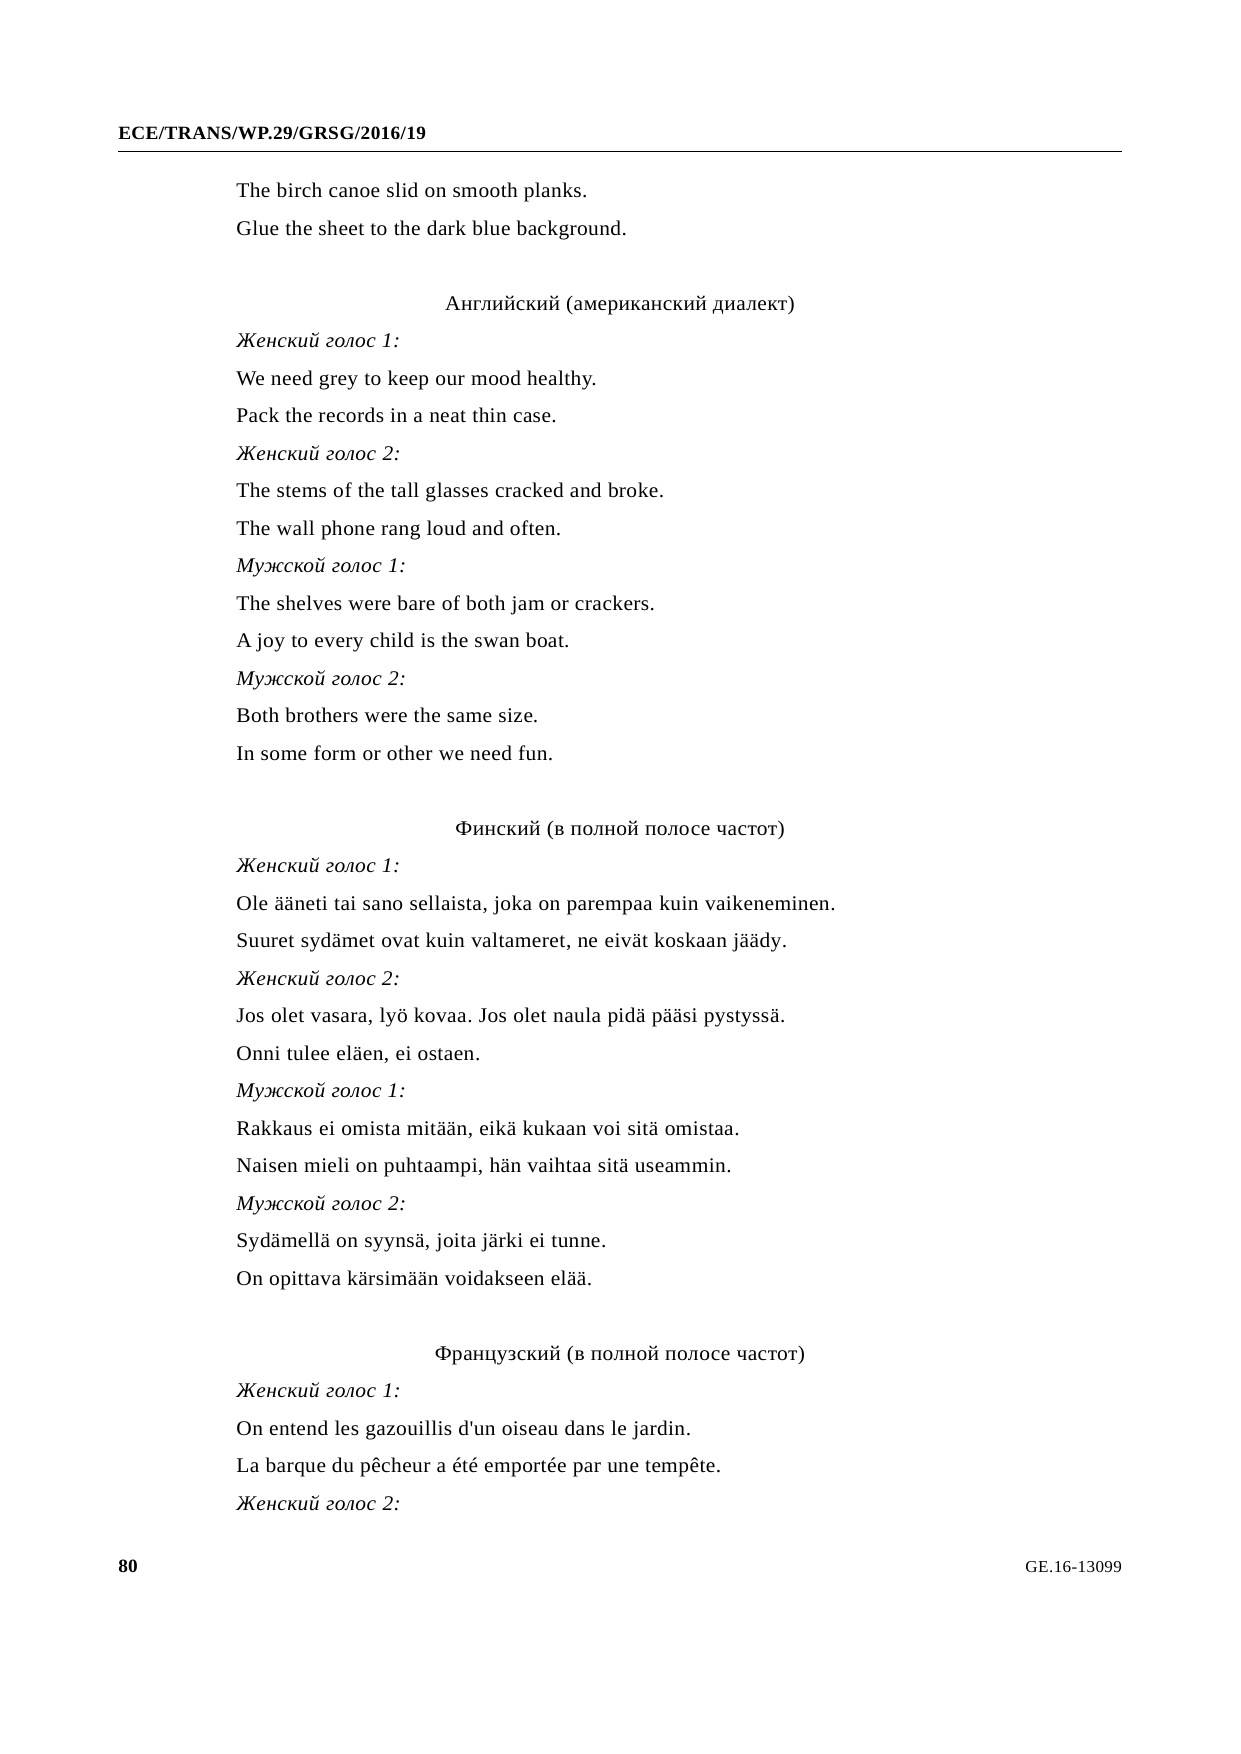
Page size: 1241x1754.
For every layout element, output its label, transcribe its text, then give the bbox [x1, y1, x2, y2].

text Naisen mieli on puhtaampi, hän vaihtaa sitä useammin. [236, 1152, 1004, 1177]
text Glue the sheet to the dark blue background. [236, 215, 1004, 240]
text Мужской голос 2: [236, 1190, 1004, 1215]
text The shelves were bare of both jam or crackers. [236, 590, 1004, 615]
text Мужской голос 1: [236, 552, 1004, 577]
text Suuret sydämet ovat kuin valtameret, ne eivät koskaan jäädy. [236, 927, 1004, 952]
text Женский голос 2: [236, 440, 1004, 465]
text A joy to every child is the swan boat. [236, 627, 1004, 652]
text Onni tulee eläen, ei ostaen. [236, 1040, 1004, 1065]
text Sydämellä on syynsä, joita järki ei tunne. [236, 1227, 1004, 1252]
text Английский (американский диалект) [236, 290, 1004, 315]
text Both brothers were the same size. [236, 702, 1004, 727]
text La barque du pêcheur a été emportée par une tempête. [236, 1452, 1004, 1477]
text Rakkaus ei omista mitään, eikä kukaan voi sitä omistaa. [236, 1115, 1004, 1140]
text Финский (в полной полосе частот) [236, 815, 1004, 840]
text We need grey to keep our mood healthy. [236, 365, 1004, 390]
text Женский голос 2: [236, 1490, 1004, 1515]
text Женский голос 1: [236, 852, 1004, 877]
text The wall phone rang loud and often. [236, 515, 1004, 540]
text On opittava kärsimään voidakseen elää. [236, 1265, 1004, 1290]
text Ole ääneti tai sano sellaista, joka on parempaa kuin vaikeneminen. [236, 890, 1004, 915]
text The birch canoe slid on smooth planks. [236, 177, 1004, 202]
text Женский голос 2: [236, 965, 1004, 990]
text Мужской голос 2: [236, 665, 1004, 690]
text Jos olet vasara, lyö kovaa. Jos olet naula pidä pääsi pystyssä. [236, 1002, 1004, 1027]
text Французский (в полной полосе частот) [236, 1340, 1004, 1365]
text Женский голос 1: [236, 327, 1004, 352]
text Мужской голос 1: [236, 1077, 1004, 1102]
text Pack the records in a neat thin case. [236, 402, 1004, 427]
text In some form or other we need fun. [236, 740, 1004, 765]
text The stems of the tall glasses cracked and broke. [236, 477, 1004, 502]
text On entend les gazouillis d'un oiseau dans le jardin. [236, 1415, 1004, 1440]
text Женский голос 1: [236, 1377, 1004, 1402]
